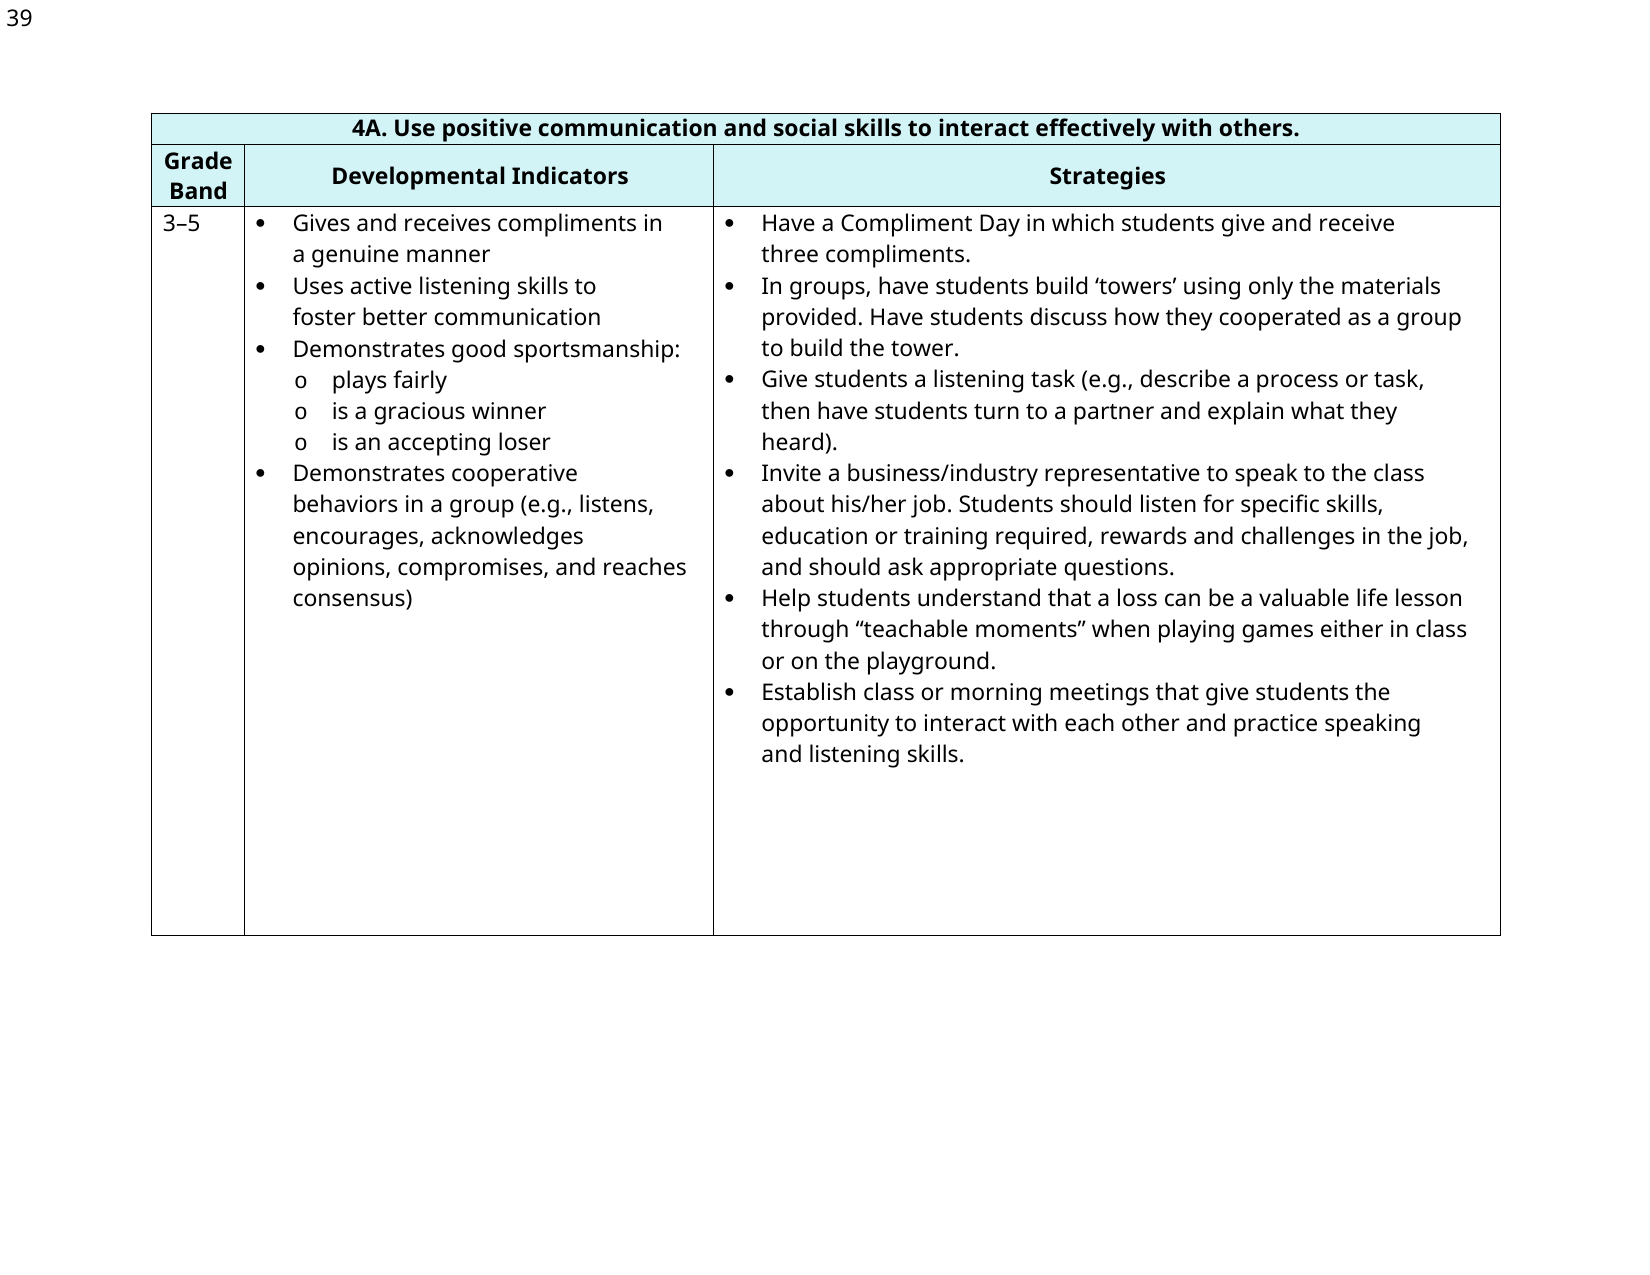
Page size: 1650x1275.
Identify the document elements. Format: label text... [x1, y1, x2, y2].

table_cell Strategies [714, 145, 1500, 206]
table_cell 3–5 [152, 207, 244, 935]
table_cell Developmental Indicators [245, 145, 713, 206]
table_header 4A. Use positive communication and social skills to interact effectively with others. [152, 114, 1500, 144]
table_cell Have a Compliment Day in which students give and receive three compliments. In groups, have students build ‘towers’ using only the materials provided. Have students discuss how they cooperated as a group to build the tower. Give students a listening task (e.g., describe a process or task, then have students turn to a partner and explain what they heard). Invite a business/industry representative to speak to the class about his/her job. Students should listen for specific skills, education or training required, rewards and challenges in the job, and should ask appropriate questions. Help students understand that a loss can be a valuable life lesson through “teachable moments” when playing games either in class or on the playground. Establish class or morning meetings that give students the opportunity to interact with each other and practice speaking and listening skills. [714, 207, 1500, 935]
table_cell Gives and receives compliments in a genuine manner Uses active listening skills to foster better communication Demonstrates good sportsmanship: plays fairly is a gracious winner is an accepting loser Demonstrates cooperative behaviors in a group (e.g., listens, encourages, acknowledges opinions, compromises, and reaches consensus) [245, 207, 713, 935]
table_cell Grade Band [152, 145, 244, 206]
